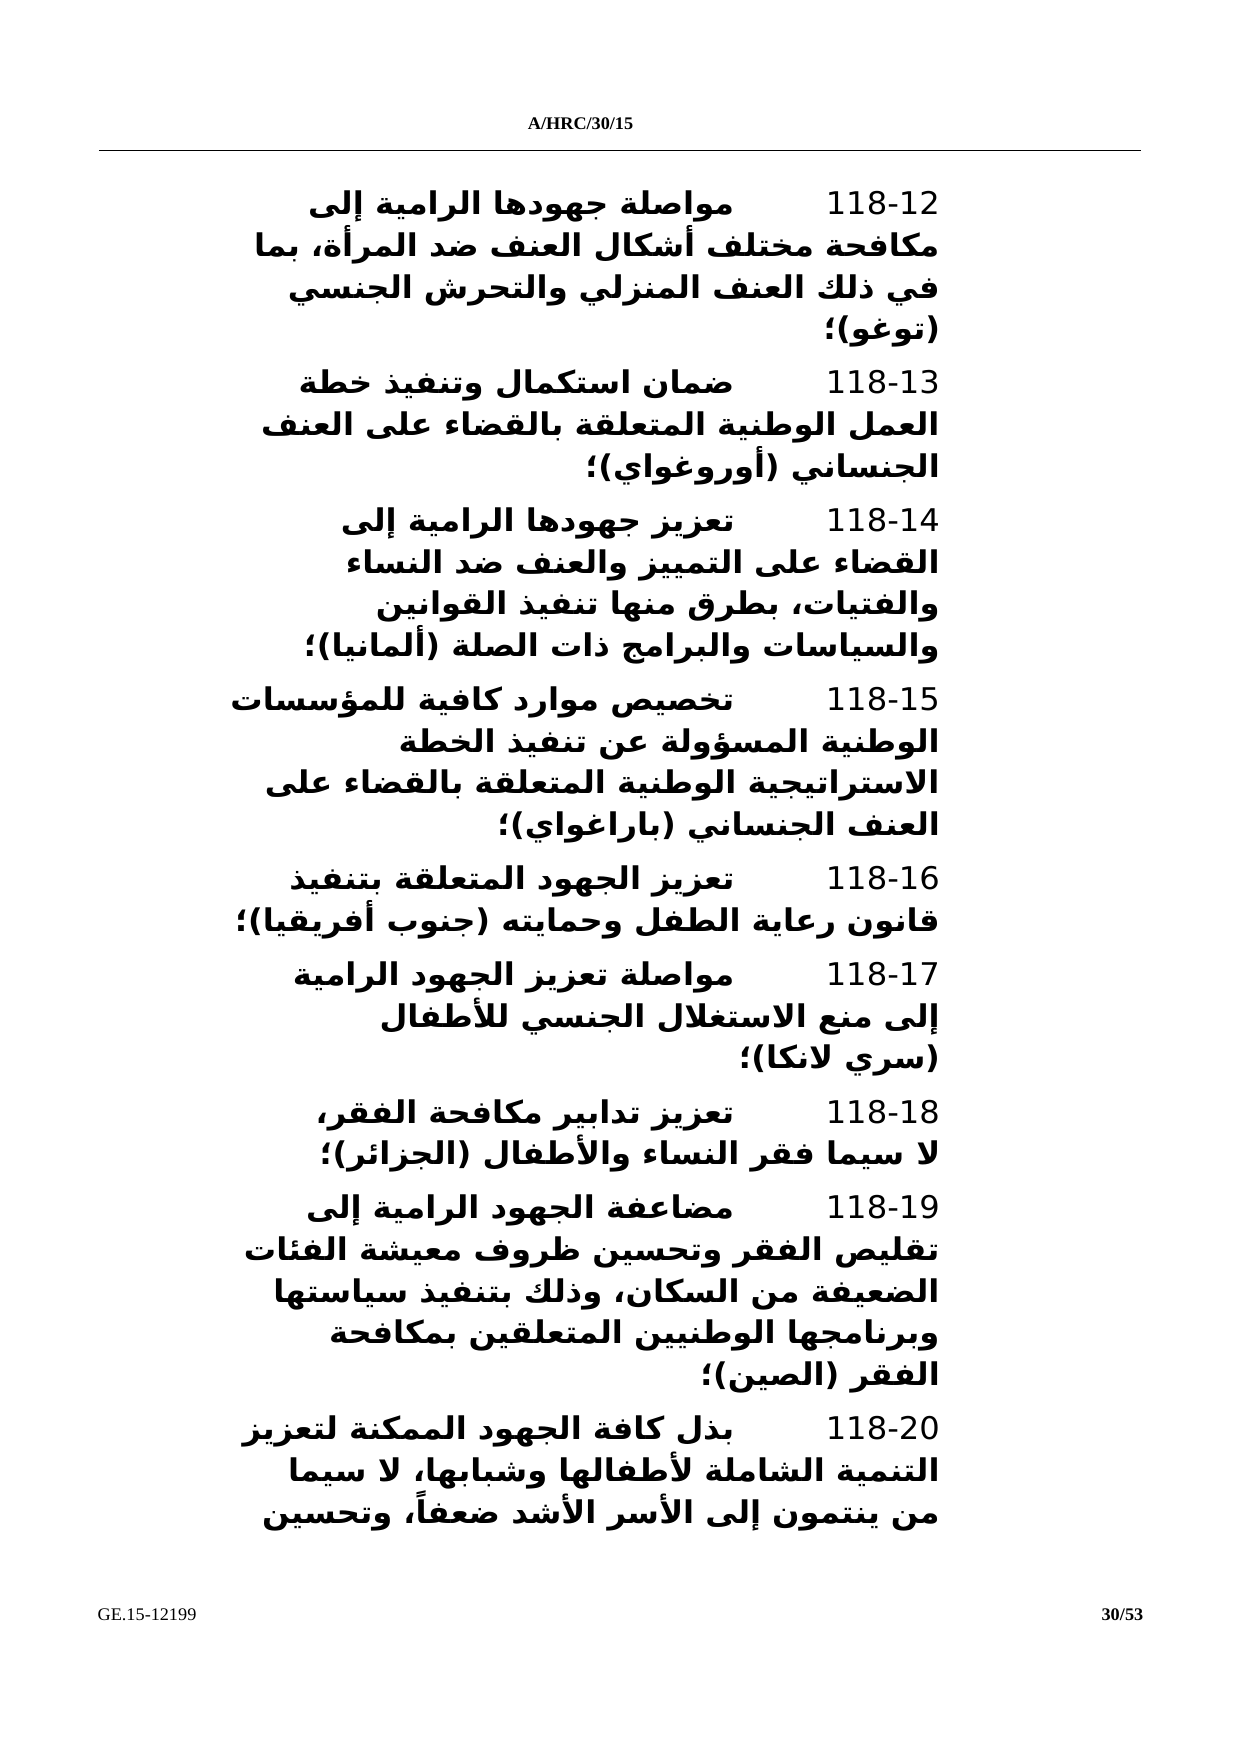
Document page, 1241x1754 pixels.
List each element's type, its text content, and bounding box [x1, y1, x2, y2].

text 118-13 ضمان استكمال وتنفيذ خطة العمل الوطنية المتعلقة بالقضاء على العنف الجنساني (أوروغواي)؛ [229, 361, 940, 486]
text 118-16 تعزيز الجهود المتعلقة بتنفيذ قانون رعاية الطفل وحمايته (جنوب أفريقيا)؛ [229, 856, 940, 940]
text 118-12 مواصلة جهودها الرامية إلى مكافحة مختلف أشكال العنف ضد المرأة، بما في ذلك العنف المنزلي والتحرش الجنسي (توغو)؛ [229, 181, 940, 348]
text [229, 1406, 940, 1531]
text 118-18 تعزيز تدابير مكافحة الفقر، لا سيما فقر النساء والأطفال (الجزائر)؛ [229, 1090, 940, 1173]
text 118-15 تخصيص موارد كافية للمؤسسات الوطنية المسؤولة عن تنفيذ الخطة الاستراتيجية الوطنية المتعلقة بالقضاء على العنف الجنساني (باراغواي)؛ [229, 677, 940, 844]
text 118-19 مضاعفة الجهود الرامية إلى تقليص الفقر وتحسين ظروف معيشة الفئات الضعيفة من السكان، وذلك بتنفيذ سياستها وبرنامجها الوطنيين المتعلقين بمكافحة الفقر (الصين)؛ [229, 1186, 940, 1394]
text 118-14 تعزيز جهودها الرامية إلى القضاء على التمييز والعنف ضد النساء والفتيات، بطرق منها تنفيذ القوانين والسياسات والبرامج ذات الصلة (ألمانيا)؛ [229, 498, 940, 665]
text 118-17 مواصلة تعزيز الجهود الرامية إلى منع الاستغلال الجنسي للأطفال (سري لانكا)؛ [229, 952, 940, 1077]
